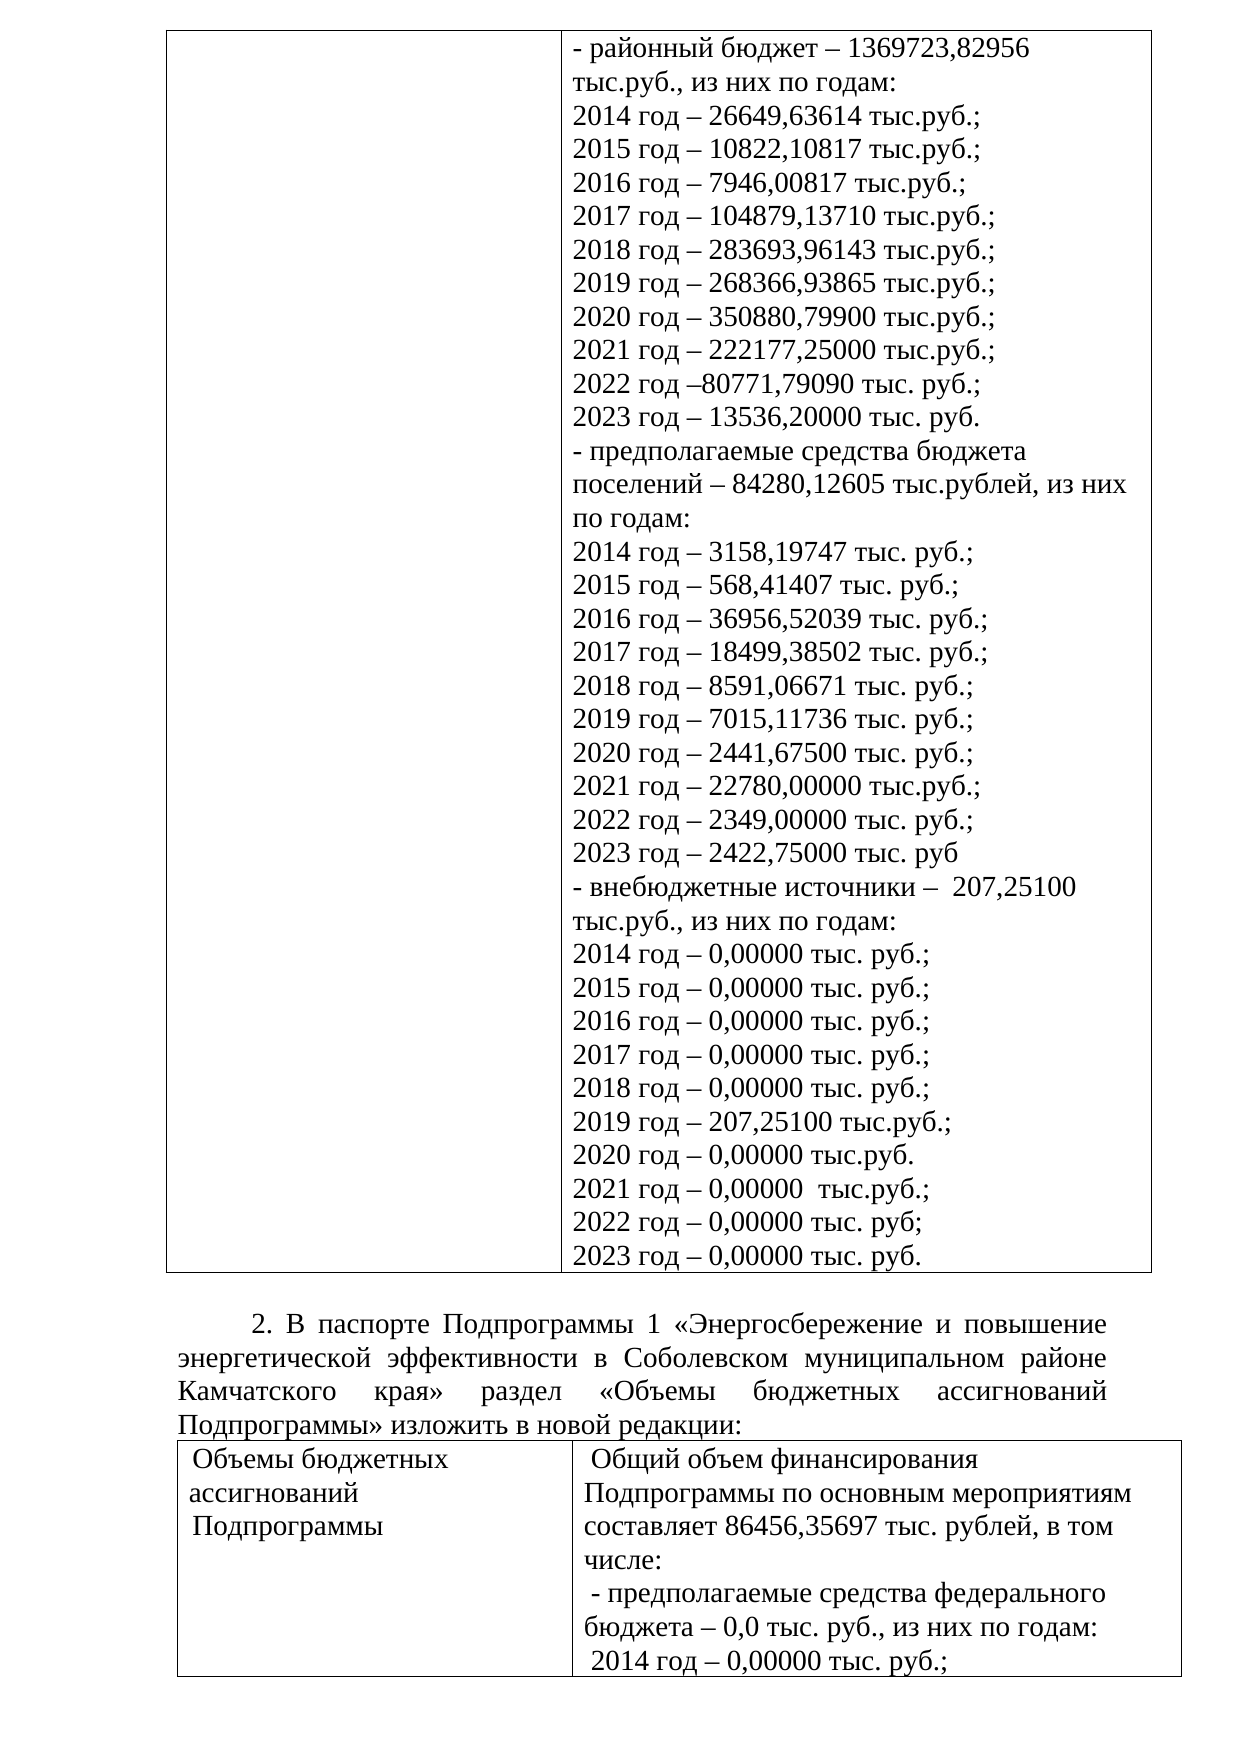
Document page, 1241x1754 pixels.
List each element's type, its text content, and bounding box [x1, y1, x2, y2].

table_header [573, 1441, 1181, 1676]
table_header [562, 31, 1151, 1272]
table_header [178, 1441, 572, 1676]
text 2. В паспорте Подпрограммы 1 «Энергосбережение и повышение энергетической эффективности в Соболевском муниципальном районе Камчатского края» раздел «Объемы бюджетных ассигнований Подпрограммы» изложить в новой редакции: [177, 1306, 1107, 1440]
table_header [167, 31, 561, 1272]
